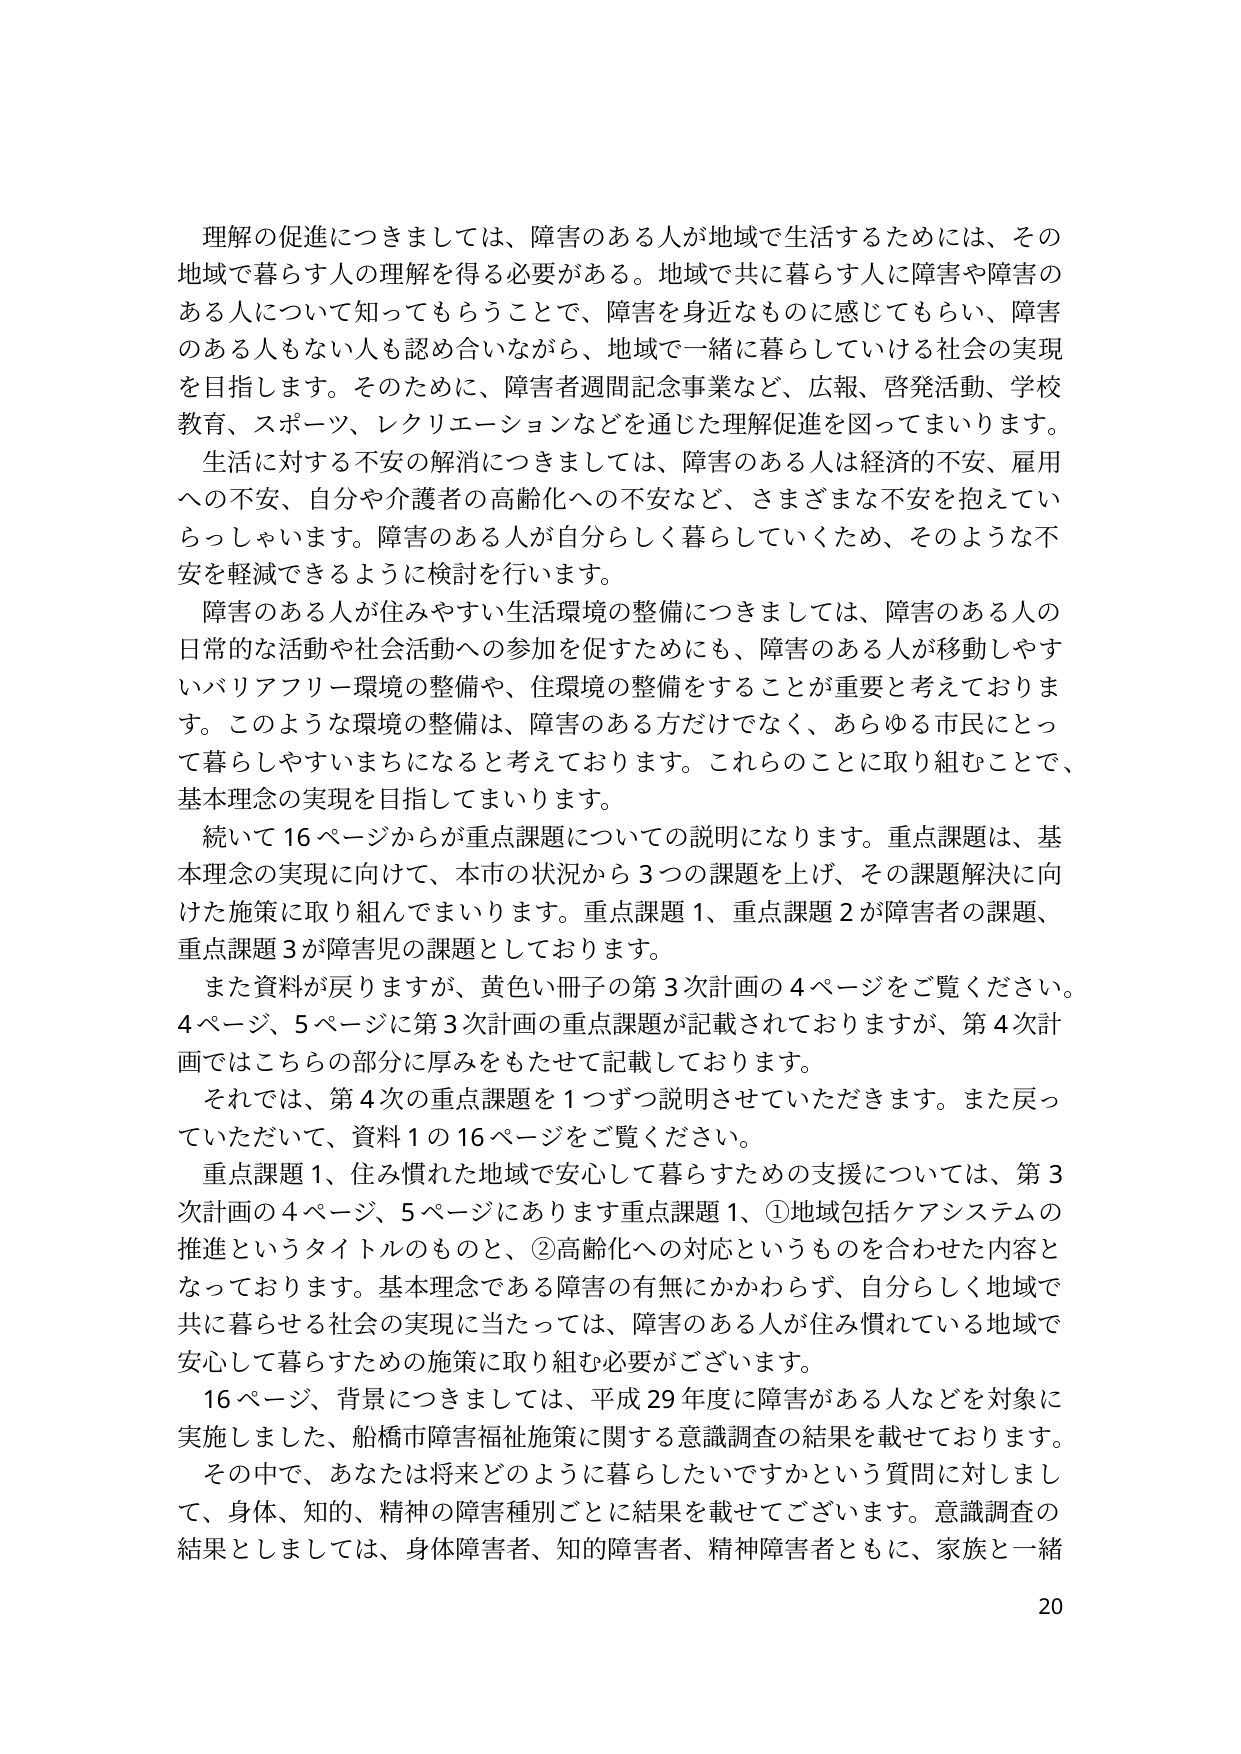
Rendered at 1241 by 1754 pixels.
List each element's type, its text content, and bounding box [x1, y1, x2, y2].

text また資料が戻りますが、黄色い冊子の第3次計画の4ページをご覧ください。4ページ、5ページに第3次計画の重点課題が記載されておりますが、第4次計画ではこちらの部分に厚みをもたせて記載しております。 [177, 967, 1063, 1079]
text 重点課題1、住み慣れた地域で安心して暮らすための支援については、第3次計画の４ページ、5ページにあります重点課題1、①地域包括ケアシステムの推進というタイトルのものと、②高齢化への対応というものを合わせた内容となっております。基本理念である障害の有無にかかわらず、自分らしく地域で共に暮らせる社会の実現に当たっては、障害のある人が住み慣れている地域で安心して暮らすための施策に取り組む必要がございます。 [177, 1154, 1063, 1379]
text 障害のある人が住みやすい生活環境の整備につきましては、障害のある人の日常的な活動や社会活動への参加を促すためにも、障害のある人が移動しやすいバリアフリー環境の整備や、住環境の整備をすることが重要と考えております。このような環境の整備は、障害のある方だけでなく、あらゆる市民にとって暮らしやすいまちになると考えております。これらのことに取り組むことで、基本理念の実現を目指してまいります。 [177, 592, 1063, 817]
text 16ページ、背景につきましては、平成29年度に障害がある人などを対象に実施しました、船橋市障害福祉施策に関する意識調査の結果を載せております。 [177, 1379, 1063, 1454]
text それでは、第4次の重点課題を1つずつ説明させていただきます。また戻っていただいて、資料1の16ページをご覧ください。 [177, 1079, 1063, 1154]
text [177, 1454, 1063, 1567]
text 理解の促進につきましては、障害のある人が地域で生活するためには、その地域で暮らす人の理解を得る必要がある。地域で共に暮らす人に障害や障害のある人について知ってもらうことで、障害を身近なものに感じてもらい、障害のある人もない人も認め合いながら、地域で一緒に暮らしていける社会の実現を目指します。そのために、障害者週間記念事業など、広報、啓発活動、学校教育、スポーツ、レクリエーションなどを通じた理解促進を図ってまいります。 [177, 217, 1063, 442]
text 生活に対する不安の解消につきましては、障害のある人は経済的不安、雇用への不安、自分や介護者の高齢化への不安など、さまざまな不安を抱えていらっしゃいます。障害のある人が自分らしく暮らしていくため、そのような不安を軽減できるように検討を行います。 [177, 442, 1063, 592]
text 続いて16ページからが重点課題についての説明になります。重点課題は、基本理念の実現に向けて、本市の状況から3つの課題を上げ、その課題解決に向けた施策に取り組んでまいります。重点課題1、重点課題2が障害者の課題、重点課題3が障害児の課題としております。 [177, 817, 1063, 967]
